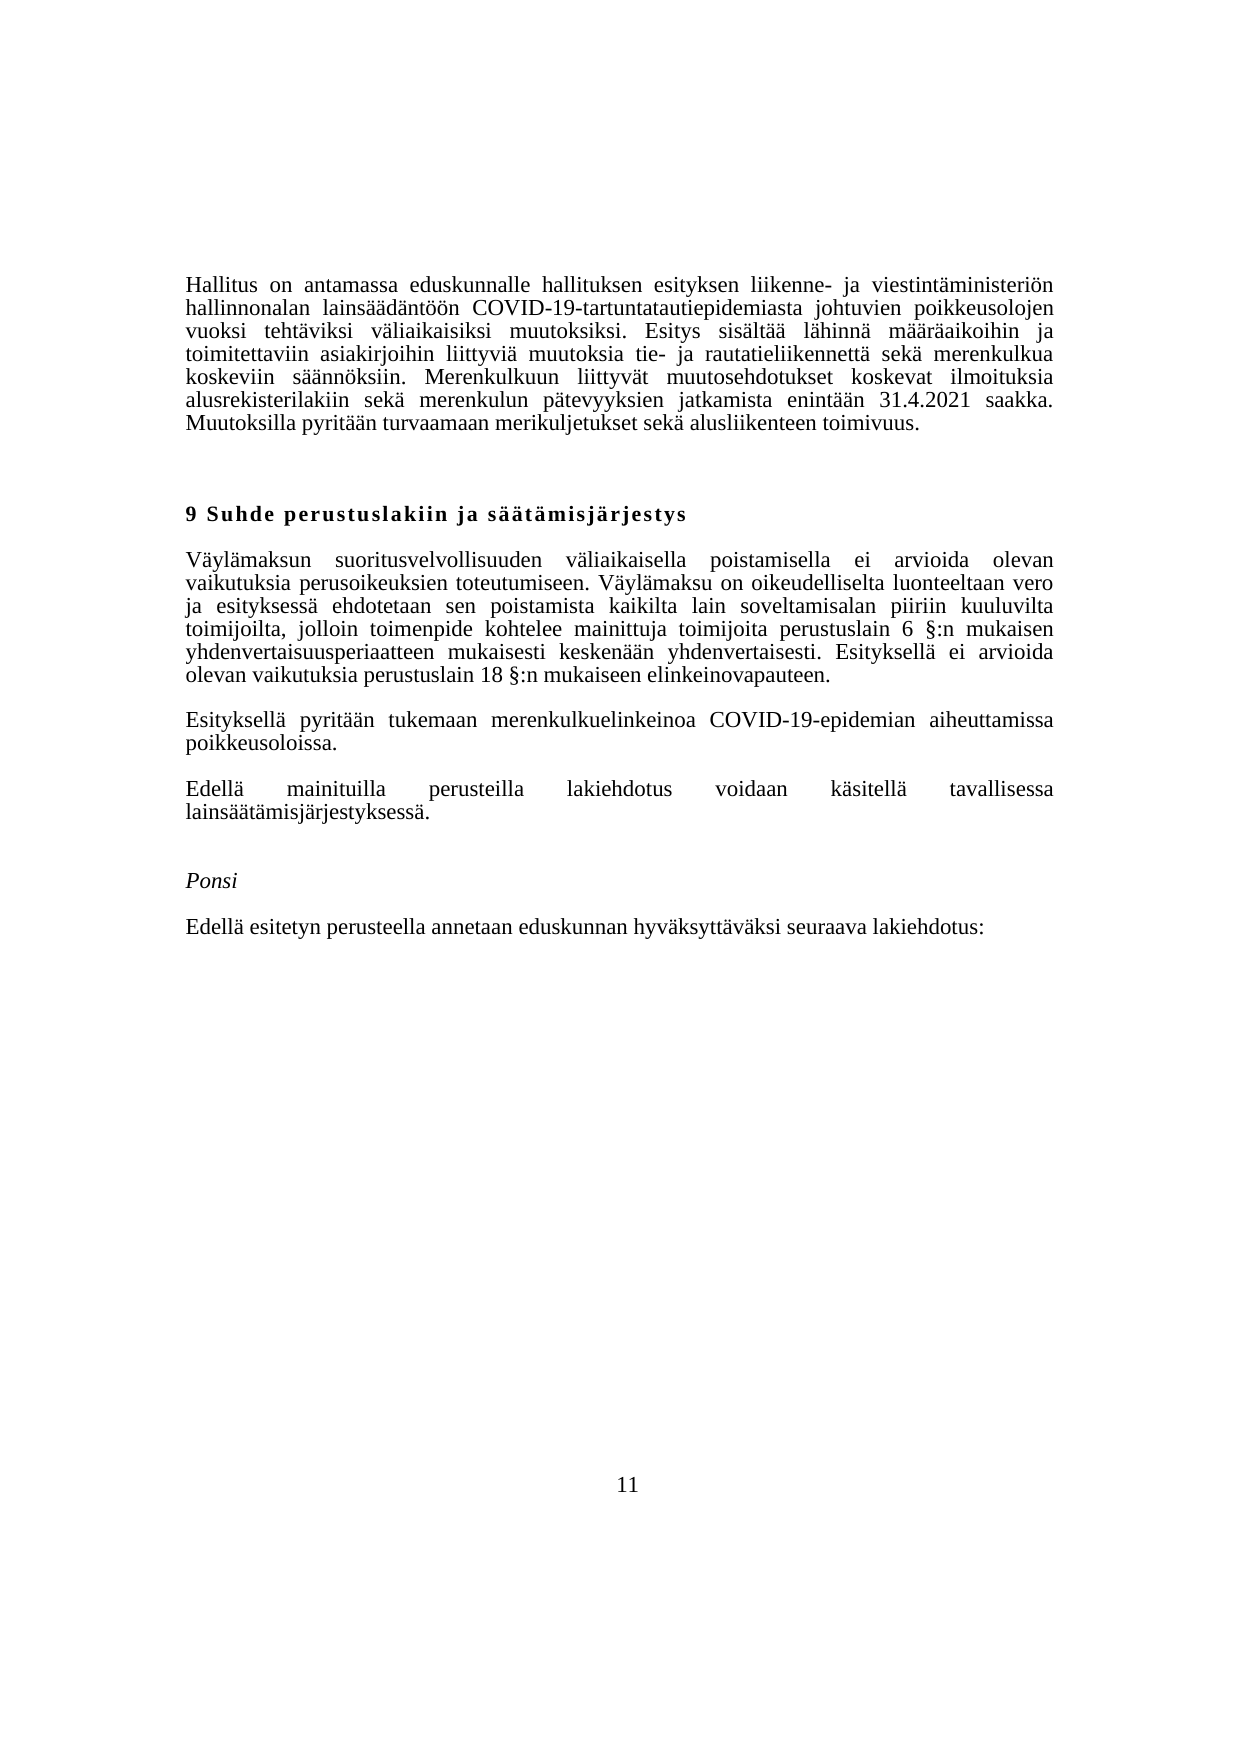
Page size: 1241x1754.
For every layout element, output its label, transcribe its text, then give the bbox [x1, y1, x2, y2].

text Edellä esitetyn perusteella annetaan eduskunnan hyväksyttäväksi seuraava lakiehdotus: [185, 916, 1055, 939]
text Ponsi [185, 870, 1055, 893]
